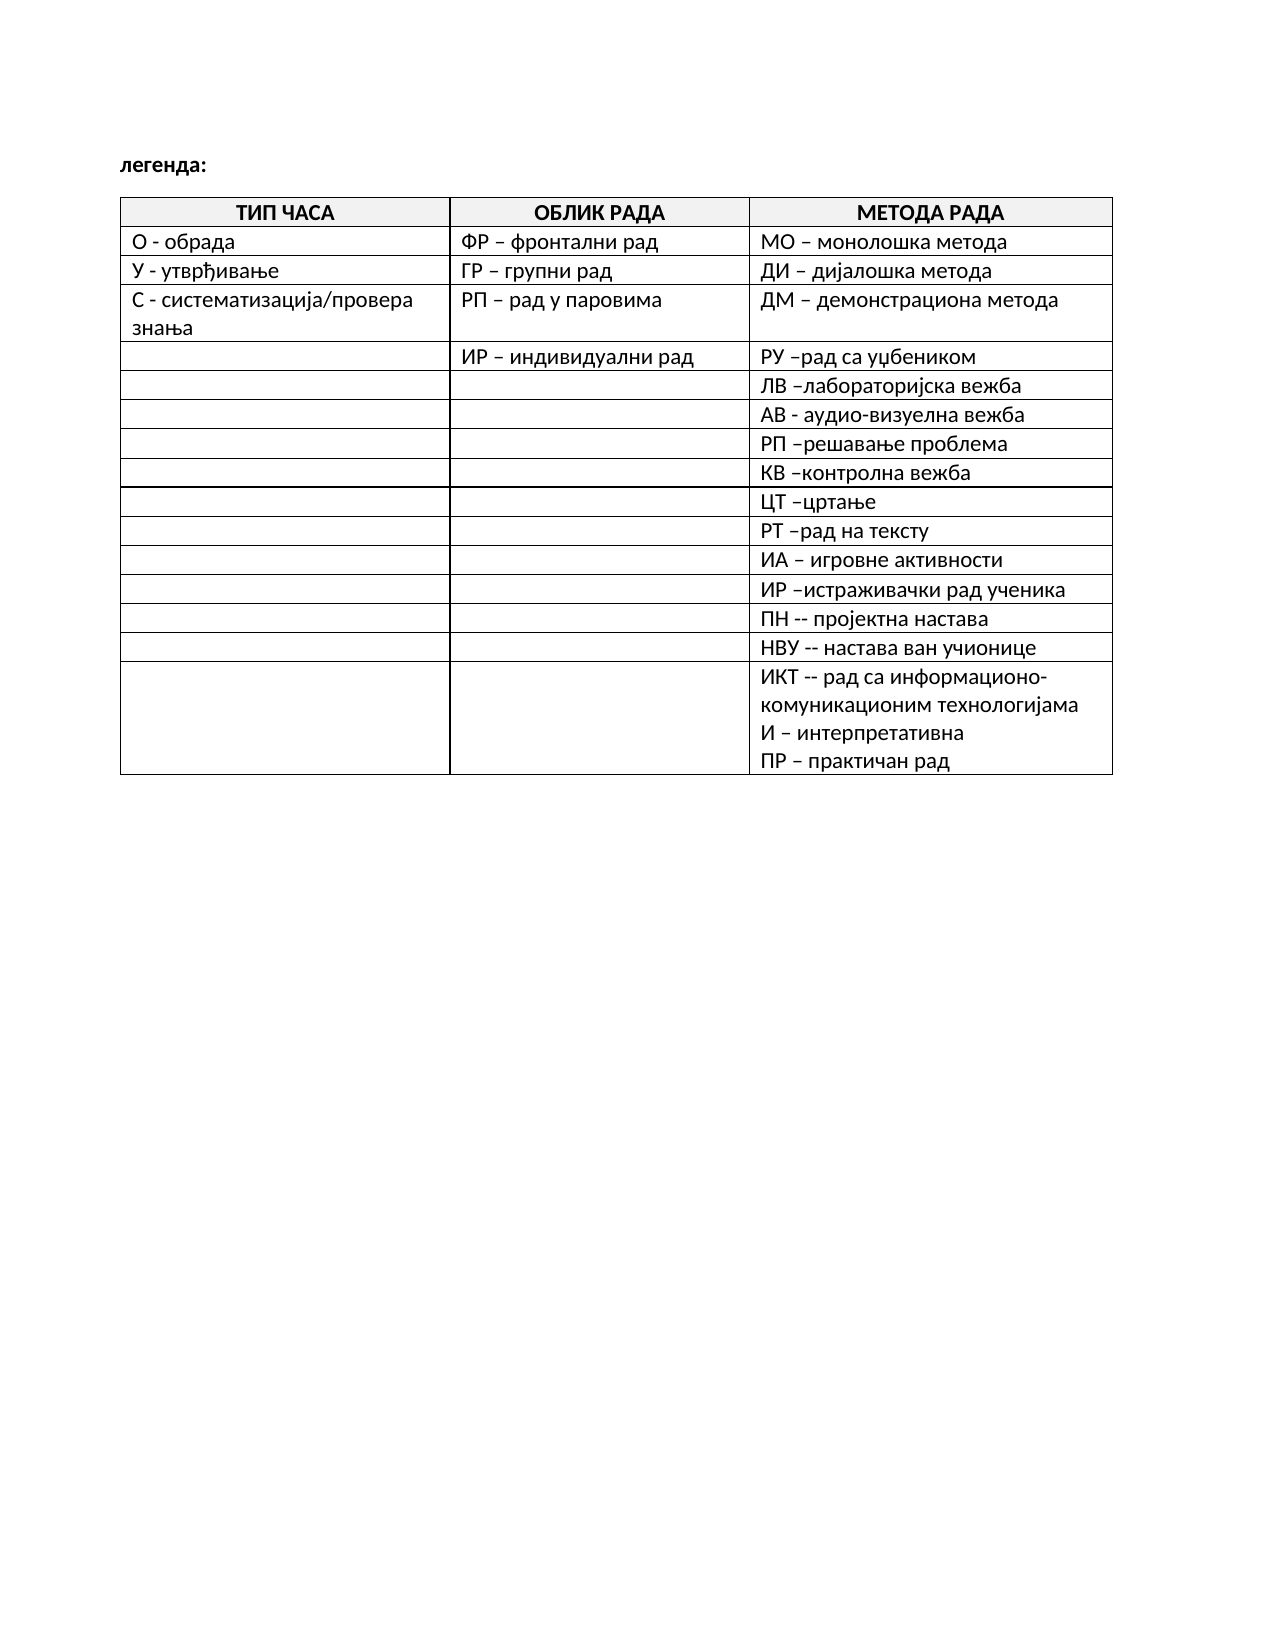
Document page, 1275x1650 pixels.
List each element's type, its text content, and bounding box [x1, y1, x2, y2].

table_cell [451, 371, 749, 399]
table_cell У - утврђивање [121, 256, 449, 284]
table_cell [121, 546, 449, 574]
table_cell РТ –рад на тексту [750, 517, 1112, 544]
table_cell [121, 517, 449, 544]
table_cell ГР – групни рад [451, 256, 749, 284]
table_cell [121, 342, 449, 370]
table_cell [121, 488, 449, 516]
table_cell ДИ – дијалошка метода [750, 256, 1112, 284]
table_cell ИР –истраживачки рад ученика [750, 575, 1112, 603]
table_cell АВ - аудио-визуелна вежба [750, 400, 1112, 428]
table_cell РП –решавање проблема [750, 429, 1112, 457]
table_cell ФР – фронтални рад [451, 227, 749, 255]
table_cell О - обрада [121, 227, 449, 255]
text легенда: [120, 150, 1112, 178]
table_cell РУ –рад са уџбеником [750, 342, 1112, 370]
table_cell НВУ -- настава ван учионице [750, 633, 1112, 661]
table_cell МО – монолошка метода [750, 227, 1112, 255]
table_cell ИКТ -- рад са информационо- комуникационим технологијама И – интерпретативна ПР – практичан рад [750, 662, 1112, 774]
table_cell [451, 517, 749, 544]
table_cell С - систематизација/провера знања [121, 285, 449, 341]
table_cell [451, 662, 749, 774]
table_cell [451, 459, 749, 486]
table_cell [451, 575, 749, 603]
table_cell ИА – игровне активности [750, 546, 1112, 574]
table_cell [451, 429, 749, 457]
table_cell КВ –контролна вежба [750, 459, 1112, 486]
table_cell [121, 459, 449, 486]
table_header МЕТОДА РАДА [750, 198, 1112, 226]
table_cell [121, 429, 449, 457]
table_header ТИП ЧАСА [121, 198, 449, 226]
table_cell [451, 488, 749, 516]
table_cell [121, 604, 449, 632]
table_cell [121, 662, 449, 774]
table_cell [451, 400, 749, 428]
table_header ОБЛИК РАДА [451, 198, 749, 226]
table_cell ЛВ –лабораторијска вежба [750, 371, 1112, 399]
table_cell ЦТ –цртање [750, 488, 1112, 516]
table_cell ПН -- пројектна настава [750, 604, 1112, 632]
table_cell [451, 604, 749, 632]
table_cell [121, 400, 449, 428]
table_cell [451, 633, 749, 661]
table_cell [121, 633, 449, 661]
table_cell ДМ – демонстрациона метода [750, 285, 1112, 341]
table_cell [451, 546, 749, 574]
table_cell РП – рад у паровима [451, 285, 749, 341]
table_cell ИР – индивидуални рад [451, 342, 749, 370]
table_cell [121, 371, 449, 399]
table_cell [121, 575, 449, 603]
